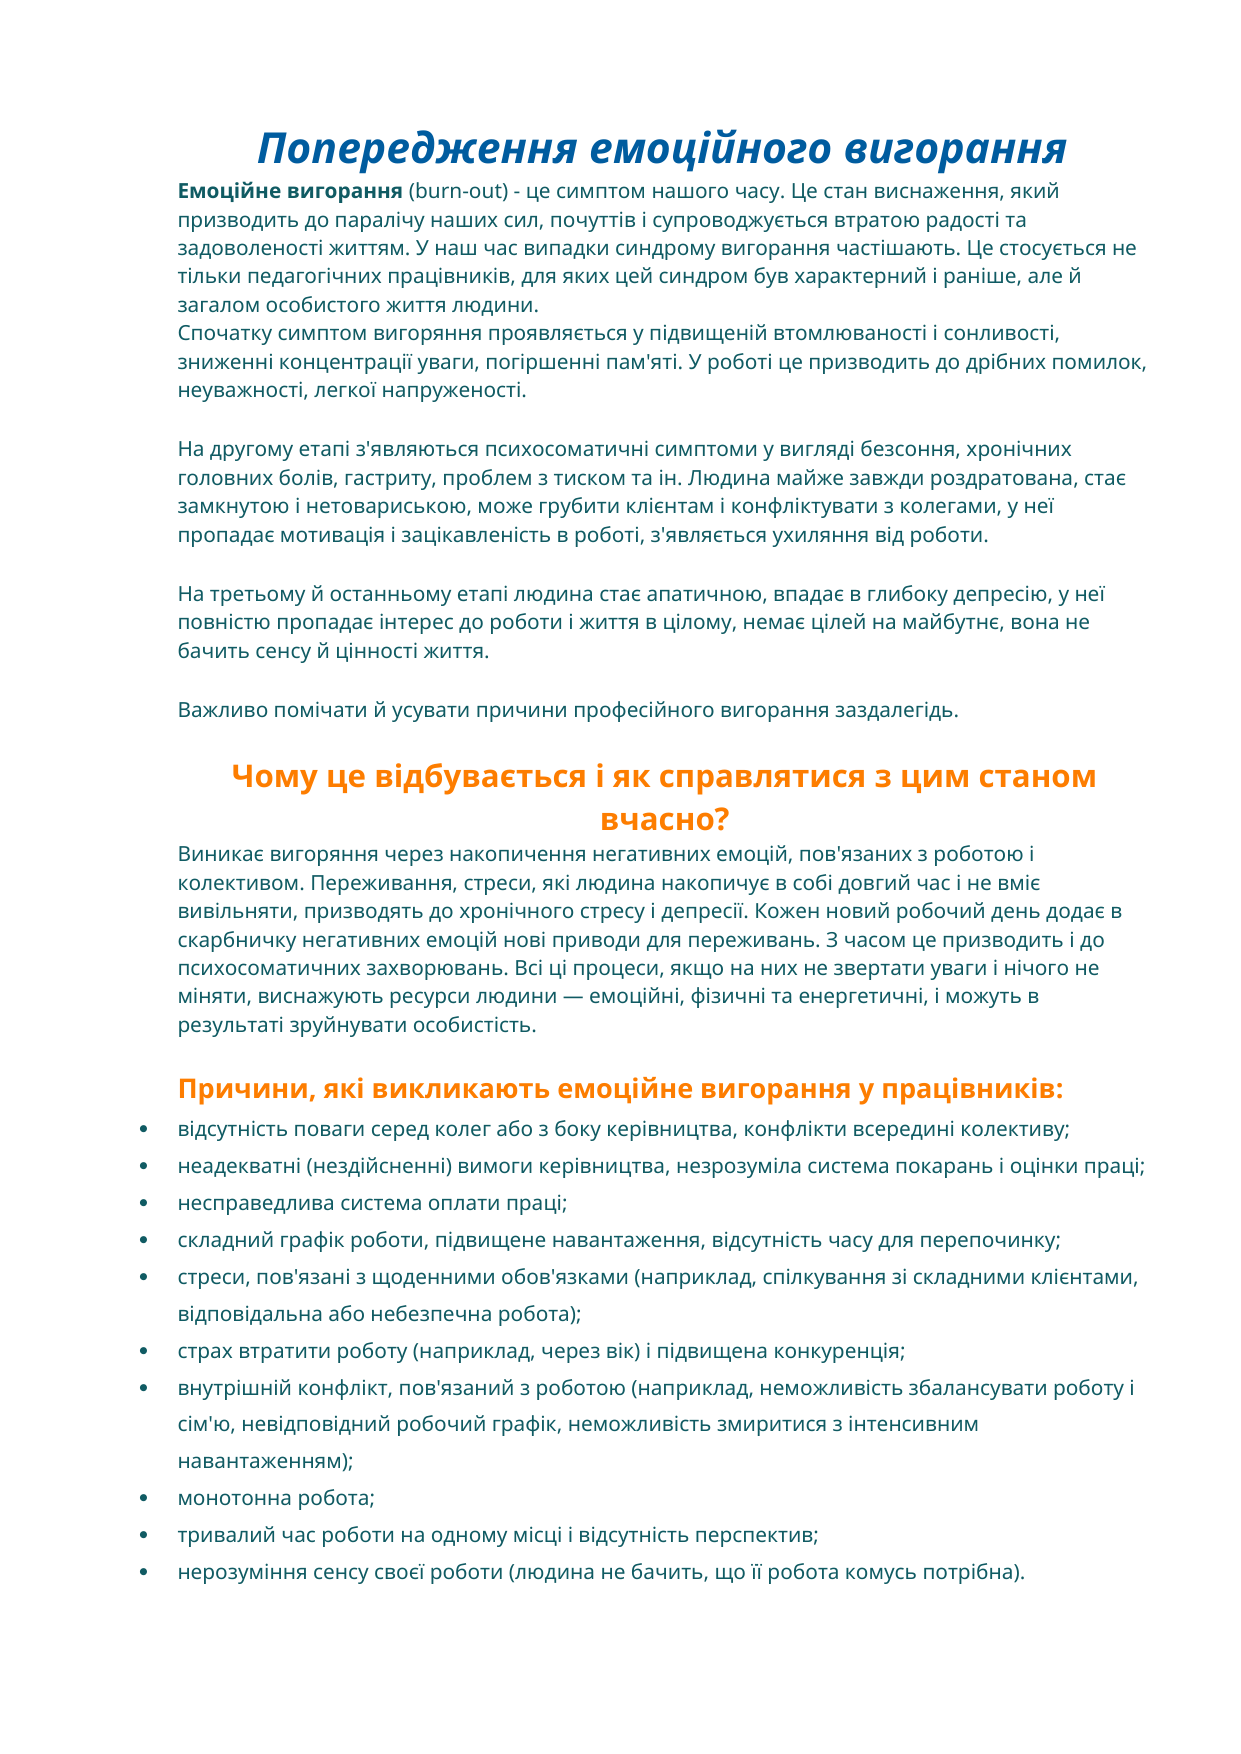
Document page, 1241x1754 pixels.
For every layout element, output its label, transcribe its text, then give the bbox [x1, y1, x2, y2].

list монотонна робота; [140, 1475, 1152, 1512]
text Чому це відбувається і як справлятися з цим станом вчасно? [177, 754, 1152, 839]
list стреси, пов'язані з щоденними обов'язками (наприклад, спілкування зі складними клієнтами, відповідальна або небезпечна робота); [140, 1254, 1152, 1327]
list тривалий час роботи на одному місці і відсутність перспектив; [140, 1512, 1152, 1549]
list складний графік роботи, підвищене навантаження, відсутність часу для перепочинку; [140, 1217, 1152, 1254]
text На третьому й останньому етапі людина стає апатичною, впадає в глибоку депресію, у неї повністю пропадає інтерес до роботи і життя в цілому, немає цілей на майбутнє, вона не бачить сенсу й цінності життя. [177, 579, 1152, 664]
text Попередження емоційного вигорання [177, 118, 1152, 176]
text Емоційне вигорання (burn-out) - це симптом нашого часу. Це стан виснаження, який призводить до паралічу наших сил, почуттів і супроводжується втратою радості та задоволеності життям. У наш час випадки синдрому вигорання частішають. Це стосується не тільки педагогічних працівників, для яких цей синдром був характерний і раніше, але й загалом особистого життя людини. [177, 176, 1152, 318]
list несправедлива система оплати праці; [140, 1180, 1152, 1217]
text Виникає вигоряння через накопичення негативних емоцій, пов'язаних з роботою і колективом. Переживання, стреси, які людина накопичує в собі довгий час і не вміє вивільняти, призводять до хронічного стресу і депресії. Кожен новий робочий день додає в скарбничку негативних емоцій нові приводи для переживань. З часом це призводить і до психосоматичних захворювань. Всі ці процеси, якщо на них не звертати уваги і нічого не міняти, виснажують ресурси людини — емоційні, фізичні та енергетичні, і можуть в результаті зруйнувати особистість. [177, 839, 1152, 1038]
list відсутність поваги серед колег або з боку керівництва, конфлікти всередині колективу; [140, 1106, 1152, 1143]
text Спочатку симптом вигоряння проявляється у підвищеній втомлюваності і сонливості, зниженні концентрації уваги, погіршенні пам'яті. У роботі це призводить до дрібних помилок, неуважності, легкої напруженості. [177, 318, 1152, 404]
text Причини, які викликають емоційне вигорання у працівників: [177, 1069, 1152, 1106]
text На другому етапі з'являються психосоматичні симптоми у вигляді безсоння, хронічних головних болів, гастриту, проблем з тиском та ін. Людина майже завжди роздратована, стає замкнутою і нетовариською, може грубити клієнтам і конфліктувати з колегами, у неї пропадає мотивація і зацікавленість в роботі, з'являється ухиляння від роботи. [177, 434, 1152, 548]
list неадекватні (нездійсненні) вимоги керівництва, незрозуміла система покарань і оцінки праці; [140, 1143, 1152, 1180]
text Важливо помічати й усувати причини професійного вигорання заздалегідь. [177, 695, 1152, 723]
list нерозуміння сенсу своєї роботи (людина не бачить, що її робота комусь потрібна). [140, 1549, 1152, 1586]
list страх втратити роботу (наприклад, через вік) і підвищена конкуренція; [140, 1327, 1152, 1364]
list внутрішній конфлікт, пов'язаний з роботою (наприклад, неможливість збалансувати роботу і сім'ю, невідповідний робочий графік, неможливість змиритися з інтенсивним навантаженням); [140, 1364, 1152, 1475]
